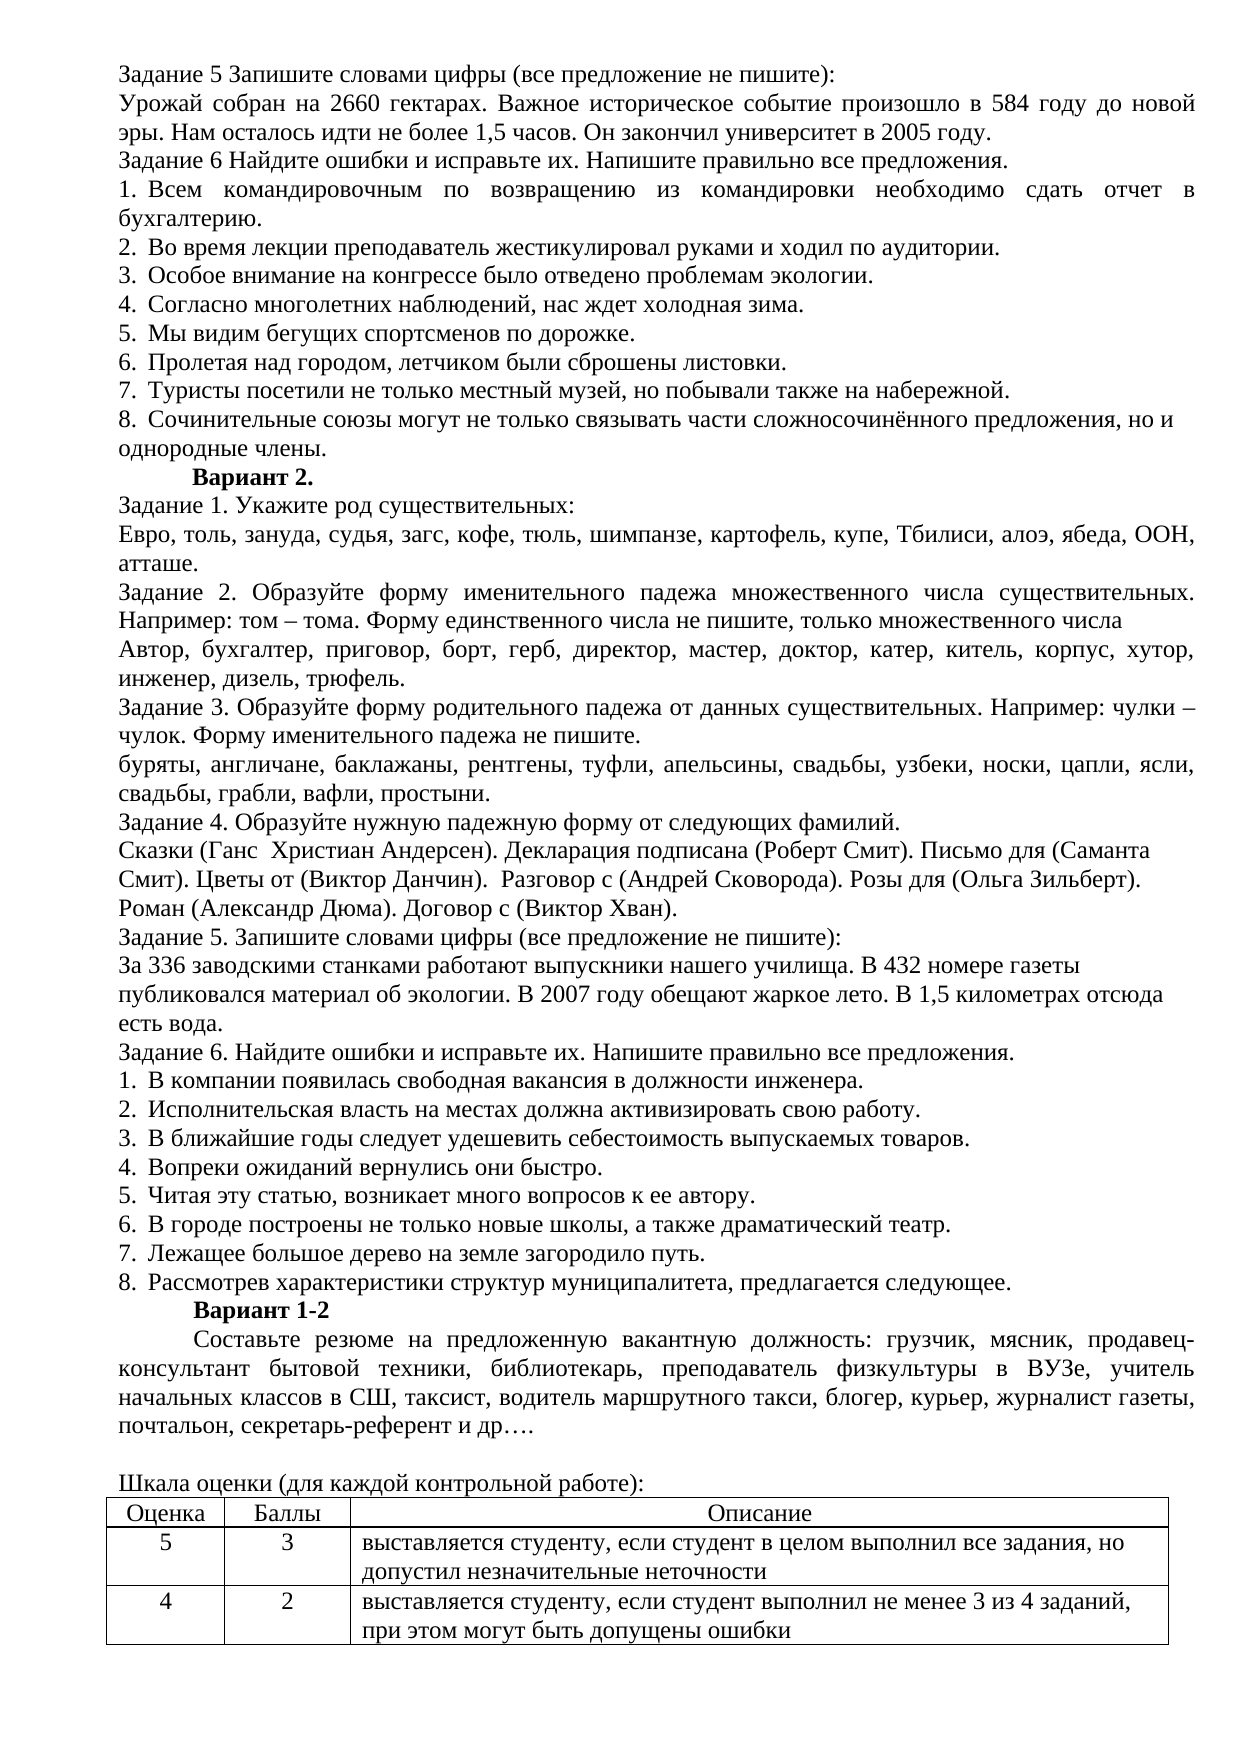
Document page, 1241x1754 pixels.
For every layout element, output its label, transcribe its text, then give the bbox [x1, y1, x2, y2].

text Вариант 2. [118, 462, 1196, 490]
list Согласно многолетних наблюдений, нас ждет холодная зима. [118, 289, 1196, 318]
list Туристы посетили не только местный музей, но побывали также на набережной. [118, 375, 1196, 404]
text Задание 5 Запишите словами цифры (все предложение не пишите): [118, 59, 1196, 88]
table_cell выставляется студенту, если студент выполнил не менее 3 из 4 заданий, при этом могут быть допущены ошибки [351, 1586, 1168, 1643]
text Составьте резюме на предложенную вакантную должность: грузчик, мясник, продавец-консультант бытовой техники, библиотекарь, преподаватель физкультуры в ВУЗе, учитель начальных классов в СШ, таксист, водитель маршрутного такси, блогер, курьер, журналист газеты, почтальон, секретарь-референт и др…. [118, 1324, 1196, 1439]
list Особое внимание на конгрессе было отведено проблемам экологии. [118, 260, 1196, 289]
table_cell 2 [225, 1586, 350, 1643]
table_header Баллы [225, 1498, 350, 1526]
list В городе построены не только новые школы, а также драматический театр. [118, 1209, 1196, 1238]
text Сказки (Ганс Христиан Андерсен). Декларация подписана (Роберт Смит). Письмо для (Саманта Смит). Цветы от (Виктор Данчин). Разговор с (Андрей Сковорода). Розы для (Ольга Зильберт). Роман (Александр Дюма). Договор с (Виктор Хван). [118, 835, 1196, 922]
list Вопреки ожиданий вернулись они быстро. [118, 1152, 1196, 1180]
list Читая эту статью, возникает много вопросов к ее автору. [118, 1180, 1196, 1209]
list Сочинительные союзы могут не только связывать части сложносочинённого предложения, но и однородные члены. [118, 404, 1196, 462]
text Урожай собран на 2660 гектарах. Важное историческое событие произошло в 584 году до новой эры. Нам осталось идти не более 1,5 часов. Он закончил университет в 2005 году. [118, 88, 1196, 145]
table_cell выставляется студенту, если студент в целом выполнил все задания, но допустил незначительные неточности [351, 1528, 1168, 1585]
list Пролетая над городом, летчиком были сброшены листовки. [118, 347, 1196, 375]
table_header Оценка [107, 1498, 224, 1526]
text Автор, бухгалтер, приговор, борт, герб, директор, мастер, доктор, катер, китель, корпус, хутор, инженер, дизель, трюфель. [118, 634, 1196, 692]
list Мы видим бегущих спортсменов по дорожке. [118, 318, 1196, 347]
list Рассмотрев характеристики структур муниципалитета, предлагается следующее. [118, 1267, 1196, 1295]
list Лежащее большое дерево на земле загородило путь. [118, 1238, 1196, 1267]
table_cell 5 [107, 1528, 224, 1585]
text Шкала оценки (для каждой контрольной работе): [118, 1468, 1196, 1497]
text За 336 заводскими станками работают выпускники нашего училища. В 432 номере газеты публиковался материал об экологии. В 2007 году обещают жаркое лето. В 1,5 километрах отсюда есть вода. [118, 950, 1196, 1037]
text Задание 5. Запишите словами цифры (все предложение не пишите): [118, 922, 1196, 950]
text Задание 6. Найдите ошибки и исправьте их. Напишите правильно все предложения. [118, 1037, 1196, 1065]
text Задание 6 Найдите ошибки и исправьте их. Напишите правильно все предложения. [118, 145, 1196, 174]
text Вариант 1-2 [118, 1295, 1196, 1324]
text Задание 1. Укажите род существительных: [118, 490, 1196, 519]
list Во время лекции преподаватель жестикулировал руками и ходил по аудитории. [118, 232, 1196, 260]
list В компании появилась свободная вакансия в должности инженера. [118, 1065, 1196, 1094]
text Евро, толь, зануда, судья, загс, кофе, тюль, шимпанзе, картофель, купе, Тбилиси, алоэ, ябеда, ООН, атташе. [118, 519, 1196, 577]
text Задание 3. Образуйте форму родительного падежа от данных существительных. Например: чулки – чулок. Форму именительного падежа не пишите. [118, 692, 1196, 749]
list Всем командировочным по возвращению из командировки необходимо сдать отчет в бухгалтерию. [118, 174, 1196, 232]
table_header Описание [351, 1498, 1168, 1526]
text буряты, англичане, баклажаны, рентгены, туфли, апельсины, свадьбы, узбеки, носки, цапли, ясли, свадьбы, грабли, вафли, простыни. [118, 749, 1196, 807]
table_cell 3 [225, 1528, 350, 1585]
list Исполнительская власть на местах должна активизировать свою работу. [118, 1094, 1196, 1123]
table_cell 4 [107, 1586, 224, 1643]
text Задание 2. Образуйте форму именительного падежа множественного числа существительных. Например: том – тома. Форму единственного числа не пишите, только множественного числа [118, 577, 1196, 634]
list В ближайшие годы следует удешевить себестоимость выпускаемых товаров. [118, 1123, 1196, 1152]
text Задание 4. Образуйте нужную падежную форму от следующих фамилий. [118, 807, 1196, 835]
